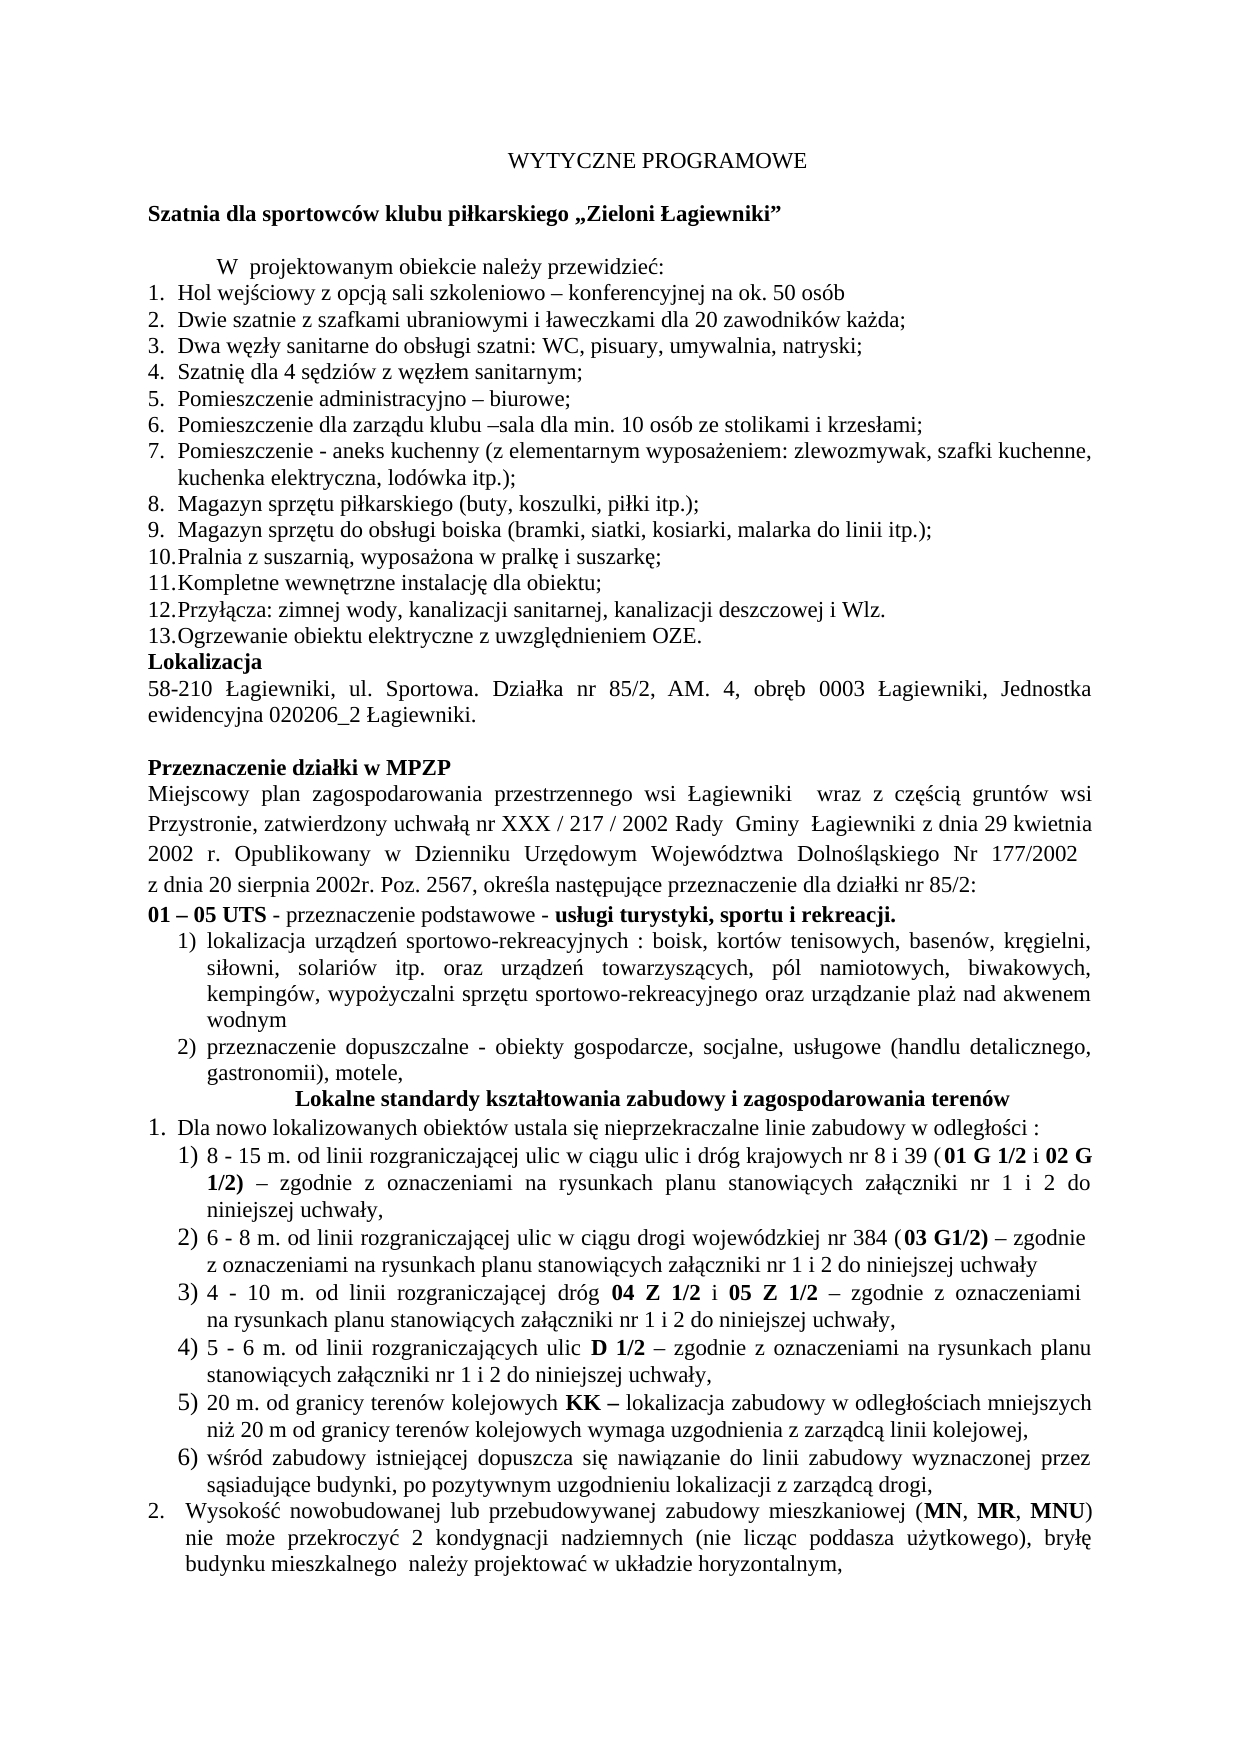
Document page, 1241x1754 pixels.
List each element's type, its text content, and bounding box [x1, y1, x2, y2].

list 8 - 15 m. od linii rozgraniczającej ulic w ciągu ulic i dróg krajowych nr 8 i 39 (01 G 1/2 i 02 G 1/2) – zgodnie z oznaczeniami na rysunkach planu stanowiących załączniki nr 1 i 2 do niniejszej uchwały, [177, 1141, 1093, 1222]
list Dwie szatnie z szafkami ubraniowymi i ławeczkami dla 20 zawodników każda; [148, 306, 1093, 332]
list Pomieszczenie - aneks kuchenny (z elementarnym wyposażeniem: zlewozmywak, szafki kuchenne, kuchenka elektryczna, lodówka itp.); [148, 437, 1093, 490]
text W projektowanym obiekcie należy przewidzieć: [148, 253, 1093, 279]
text Miejscowy plan zagospodarowania przestrzennego wsi Łagiewniki wraz z częścią gruntów wsi Przystronie, zatwierdzony uchwałą nr XXX / 217 / 2002 Rady Gminy Łagiewniki z dnia 29 kwietnia 2002 r. Opublikowany w Dzienniku Urzędowym Województwa Dolnośląskiego Nr 177/2002 z dnia 20 sierpnia 2002r. Poz. 2567, określa następujące przeznaczenie dla działki nr 85/2: [148, 780, 1093, 897]
list Magazyn sprzętu do obsługi boiska (bramki, siatki, kosiarki, malarka do linii itp.); [148, 517, 1093, 543]
list Hol wejściowy z opcją sali szkoleniowo – konferencyjnej na ok. 50 osób [148, 279, 1093, 306]
list Pomieszczenie dla zarządu klubu –sala dla min. 10 osób ze stolikami i krzesłami; [148, 411, 1093, 437]
list Wysokość nowobudowanej lub przebudowywanej zabudowy mieszkaniowej (MN, MR, MNU) nie może przekroczyć 2 kondygnacji nadziemnych (nie licząc poddasza użytkowego), bryłę budynku mieszkalnego należy projektować w układzie horyzontalnym, [148, 1497, 1093, 1577]
subtitle Przeznaczenie działki w MPZP [148, 754, 1093, 780]
subtitle Lokalizacja [148, 648, 1093, 675]
list Dla nowo lokalizowanych obiektów ustala się nieprzekraczalne linie zabudowy w odległości : [148, 1112, 1093, 1141]
list 6 - 8 m. od linii rozgraniczającej ulic w ciągu drogi wojewódzkiej nr 384 (03 G1/2) – zgodnie z oznaczeniami na rysunkach planu stanowiących załączniki nr 1 i 2 do niniejszej uchwały [177, 1222, 1093, 1277]
list Magazyn sprzętu piłkarskiego (buty, koszulki, piłki itp.); [148, 490, 1093, 517]
list Szatnię dla 4 sędziów z węzłem sanitarnym; [148, 358, 1093, 385]
list wśród zabudowy istniejącej dopuszcza się nawiązanie do linii zabudowy wyznaczonej przez sąsiadujące budynki, po pozytywnym uzgodnieniu lokalizacji z zarządcą drogi, [177, 1442, 1093, 1497]
text Lokalne standardy kształtowania zabudowy i zagospodarowania terenów [148, 1085, 1093, 1112]
list Pomieszczenie administracyjno – biurowe; [148, 385, 1093, 411]
list Kompletne wewnętrzne instalację dla obiektu; [148, 569, 1093, 596]
list 20 m. od granicy terenów kolejowych KK – lokalizacja zabudowy w odległościach mniejszych niż 20 m od granicy terenów kolejowych wymaga uzgodnienia z zarządcą linii kolejowej, [177, 1387, 1093, 1442]
list Dwa węzły sanitarne do obsługi szatni: WC, pisuary, umywalnia, natryski; [148, 332, 1093, 358]
list Pralnia z suszarnią, wyposażona w pralkę i suszarkę; [148, 543, 1093, 569]
list Przyłącza: zimnej wody, kanalizacji sanitarnej, kanalizacji deszczowej i Wlz. [148, 596, 1093, 622]
subtitle 58-210 Łagiewniki, ul. Sportowa. Działka nr 85/2, AM. 4, obręb 0003 Łagiewniki, Jednostka ewidencyjna 020206_2 Łagiewniki. [148, 675, 1093, 727]
list Szatnia dla sportowców klubu piłkarskiego „Zieloni Łagiewniki” [148, 200, 1093, 227]
list 5 - 6 m. od linii rozgraniczających ulic D 1/2 – zgodnie z oznaczeniami na rysunkach planu stanowiących załączniki nr 1 i 2 do niniejszej uchwały, [177, 1332, 1093, 1387]
list 4 - 10 m. od linii rozgraniczającej dróg 04 Z 1/2 i 05 Z 1/2 – zgodnie z oznaczeniami na rysunkach planu stanowiących załączniki nr 1 i 2 do niniejszej uchwały, [177, 1277, 1093, 1332]
list Ogrzewanie obiektu elektryczne z uwzględnieniem OZE. [148, 622, 1093, 648]
list WYTYCZNE PROGRAMOWE [223, 148, 1093, 174]
list przeznaczenie dopuszczalne - obiekty gospodarcze, socjalne, usługowe (handlu detalicznego, gastronomii), motele, [177, 1033, 1093, 1085]
text 01 – 05 UTS - przeznaczenie podstawowe - usługi turystyki, sportu i rekreacji. [148, 901, 1093, 927]
list lokalizacja urządzeń sportowo-rekreacyjnych : boisk, kortów tenisowych, basenów, kręgielni, siłowni, solariów itp. oraz urządzeń towarzyszących, pól namiotowych, biwakowych, kempingów, wypożyczalni sprzętu sportowo-rekreacyjnego oraz urządzanie plaż nad akwenem wodnym [177, 927, 1093, 1033]
